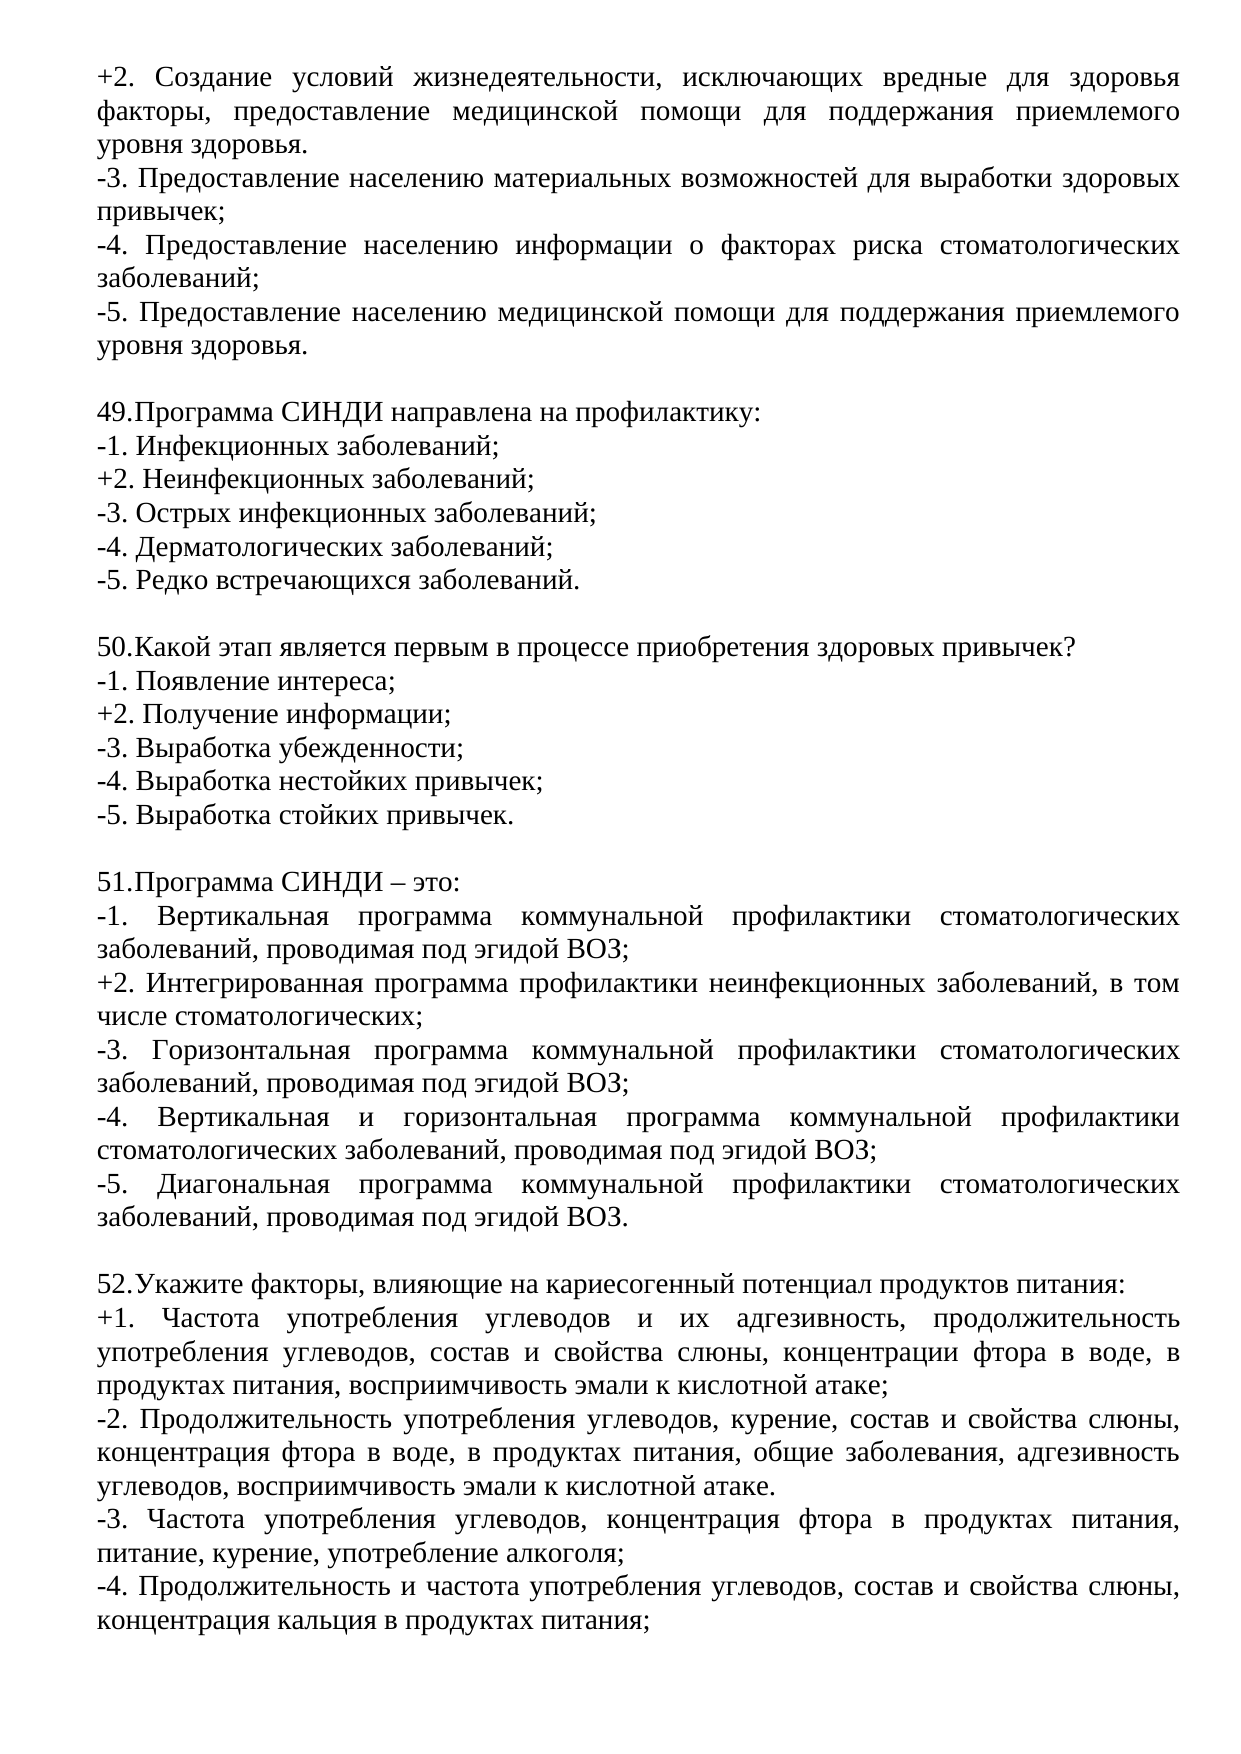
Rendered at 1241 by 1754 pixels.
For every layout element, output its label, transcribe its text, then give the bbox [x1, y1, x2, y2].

text -1. Инфекционных заболеваний; [97, 428, 1181, 462]
text -3. Горизонтальная программа коммунальной профилактики стоматологических заболеваний, проводимая под эгидой ВОЗ; [97, 1032, 1181, 1099]
text -5. Диагональная программа коммунальной профилактики стоматологических заболеваний, проводимая под эгидой ВОЗ. [97, 1166, 1181, 1233]
text +1. Частота употребления углеводов и их адгезивность, продолжительность употребления углеводов, состав и свойства слюны, концентрации фтора в воде, в продуктах питания, восприимчивость эмали к кислотной атаке; [97, 1300, 1181, 1401]
text -5. Выработка стойких привычек. [97, 797, 1181, 831]
text -5. Предоставление населению медицинской помощи для поддержания приемлемого уровня здоровья. [97, 294, 1181, 361]
text -4. Вертикальная и горизонтальная программа коммунальной профилактики стоматологических заболеваний, проводимая под эгидой ВОЗ; [97, 1099, 1181, 1166]
text -3. Выработка убежденности; [97, 730, 1181, 763]
text -4. Дерматологических заболеваний; [97, 529, 1181, 562]
text +2. Создание условий жизнедеятельности, исключающих вредные для здоровья факторы, предоставление медицинской помощи для поддержания приемлемого уровня здоровья. [97, 59, 1181, 160]
text +2. Неинфекционных заболеваний; [97, 462, 1181, 495]
text -3. Частота употребления углеводов, концентрация фтора в продуктах питания, питание, курение, употребление алкоголя; [97, 1501, 1181, 1568]
text -4. Выработка нестойких привычек; [97, 763, 1181, 797]
text -2. Продолжительность употребления углеводов, курение, состав и свойства слюны, концентрация фтора в воде, в продуктах питания, общие заболевания, адгезивность углеводов, восприимчивость эмали к кислотной атаке. [97, 1401, 1181, 1501]
text +2. Интегрированная программа профилактики неинфекционных заболеваний, в том числе стоматологических; [97, 965, 1181, 1032]
text -1. Вертикальная программа коммунальной профилактики стоматологических заболеваний, проводимая под эгидой ВОЗ; [97, 898, 1181, 965]
text -4. Предоставление населению информации о факторах риска стоматологических заболеваний; [97, 227, 1181, 294]
list Программа СИНДИ направлена на профилактику: [97, 394, 1181, 428]
list Укажите факторы, влияющие на кариесогенный потенциал продуктов питания: [97, 1267, 1181, 1300]
text -3. Острых инфекционных заболеваний; [97, 495, 1181, 529]
text -1. Появление интереса; [97, 663, 1181, 696]
text -5. Редко встречающихся заболеваний. [97, 562, 1181, 596]
text -4. Продолжительность и частота употребления углеводов, состав и свойства слюны, концентрация кальция в продуктах питания; [97, 1568, 1181, 1636]
list Программа СИНДИ – это: [97, 864, 1181, 898]
list Какой этап является первым в процессе приобретения здоровых привычек? [97, 629, 1181, 663]
text -3. Предоставление населению материальных возможностей для выработки здоровых привычек; [97, 160, 1181, 227]
text +2. Получение информации; [97, 696, 1181, 730]
